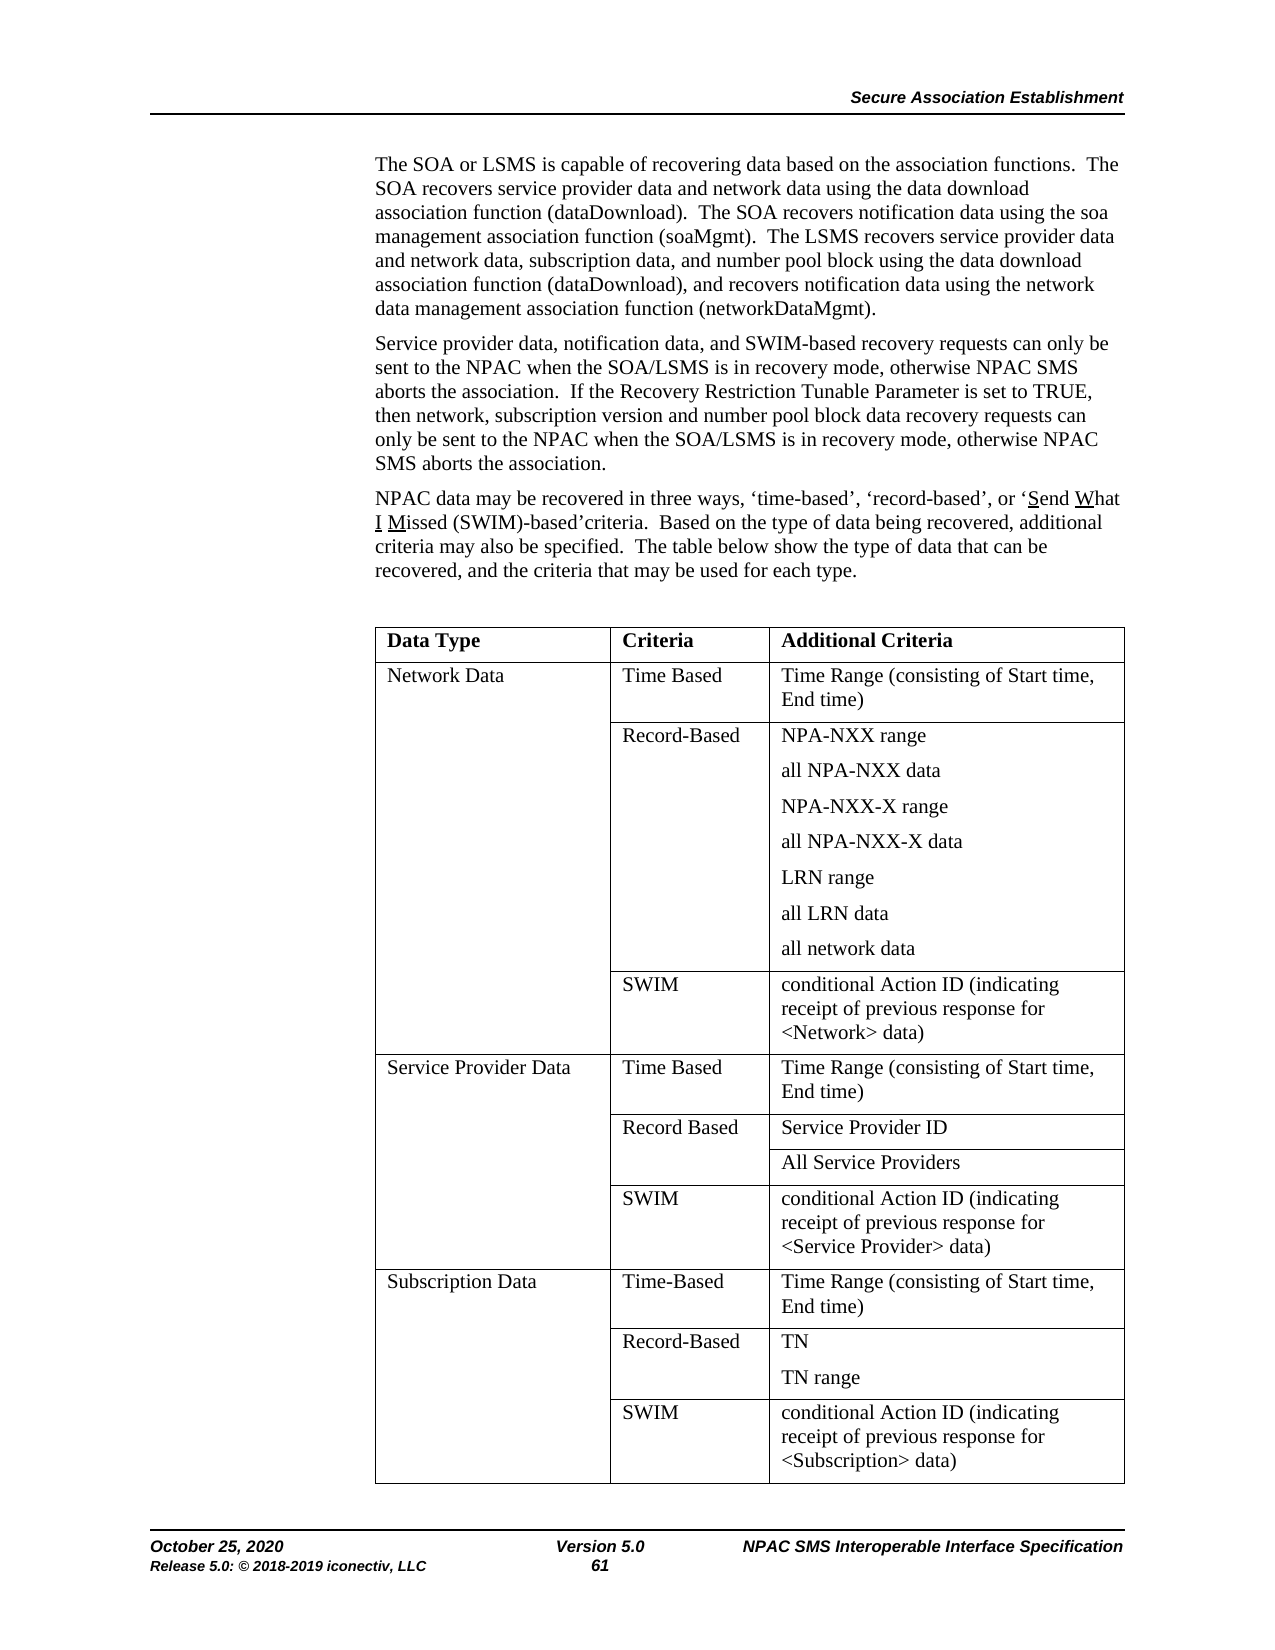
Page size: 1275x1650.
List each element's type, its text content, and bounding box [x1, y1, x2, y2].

table_cell (consisting of Start time, End time) [770, 663, 1124, 722]
table_cell Time-Based [611, 1270, 769, 1328]
table_cell Time Based [611, 1055, 769, 1114]
table_cell NPA-NXX range [770, 723, 1124, 757]
text Service provider data, notification data, and SWIM-based recovery requests can only be sent to the NPAC when the SOA/LSMS is in recovery mode, otherwise NPAC SMS aborts the association. If the Recovery Restriction Tunable Parameter is set to TRUE, then network, subscription version and number pool block data recovery requests can only be sent to the NPAC when the SOA/LSMS is in recovery mode, otherwise NPAC SMS aborts the association. [375, 331, 1125, 475]
table_cell LRN range [770, 864, 1124, 899]
table_cell Time Based [611, 663, 769, 722]
table_cell SWIM [611, 1400, 769, 1483]
table_cell TN [770, 1329, 1124, 1363]
table_cell Service Provider ID [770, 1115, 1124, 1149]
table_cell all LRN data [770, 900, 1124, 935]
table_cell SWIM [611, 972, 769, 1054]
table_header Data Type [376, 628, 610, 662]
table_cell all network data [770, 935, 1124, 971]
table_cell all NPA-NXX data [770, 758, 1124, 793]
text NPAC data may be recovered in three ways, ‘time-based’, ‘record-based’, or ‘Send What I Missed (SWIM)-based’criteria. Based on the type of data being recovered, additional criteria may also be specified. The table below show the type of data that can be recovered, and the criteria that may be used for each type. [375, 486, 1125, 582]
table_cell (consisting of Start time, End time) [770, 1055, 1124, 1114]
table_cell conditional Action ID (indicating receipt of previous response for <Service Provider> data) [770, 1186, 1124, 1268]
table_cell conditional Action ID (indicating receipt of previous response for <Network> data) [770, 972, 1124, 1054]
table_cell Record-Based [611, 723, 769, 971]
table_header Criteria [611, 628, 769, 662]
table_cell Subscription Data [376, 1270, 610, 1483]
table_cell Record-Based [611, 1329, 769, 1399]
table_cell NPA-NXX-X range [770, 793, 1124, 828]
table_cell Service Provider Data [376, 1055, 610, 1268]
table_cell SWIM [611, 1186, 769, 1268]
table_cell (consisting of Start time, End time) [770, 1270, 1124, 1328]
text The SOA or LSMS is capable of recovering data based on the association functions. The SOA recovers service provider data and network data using the data download association function (dataDownload). The SOA recovers notification data using the soa management association function (soaMgmt). The LSMS recovers service provider data and network data, subscription data, and number pool block using the data download association function (dataDownload), and recovers notification data using the network data management association function (networkDataMgmt). [375, 152, 1125, 320]
table_header Additional Criteria [770, 628, 1124, 662]
table_cell All Service Providers [770, 1150, 1124, 1185]
table_cell conditional Action ID (indicating receipt of previous response for <Subscription> data) [770, 1400, 1124, 1483]
table_cell all NPA-NXX-X data [770, 829, 1124, 864]
table_cell Network Data [376, 663, 610, 1054]
table_cell Record Based [611, 1115, 769, 1185]
table_cell TN range [770, 1364, 1124, 1399]
